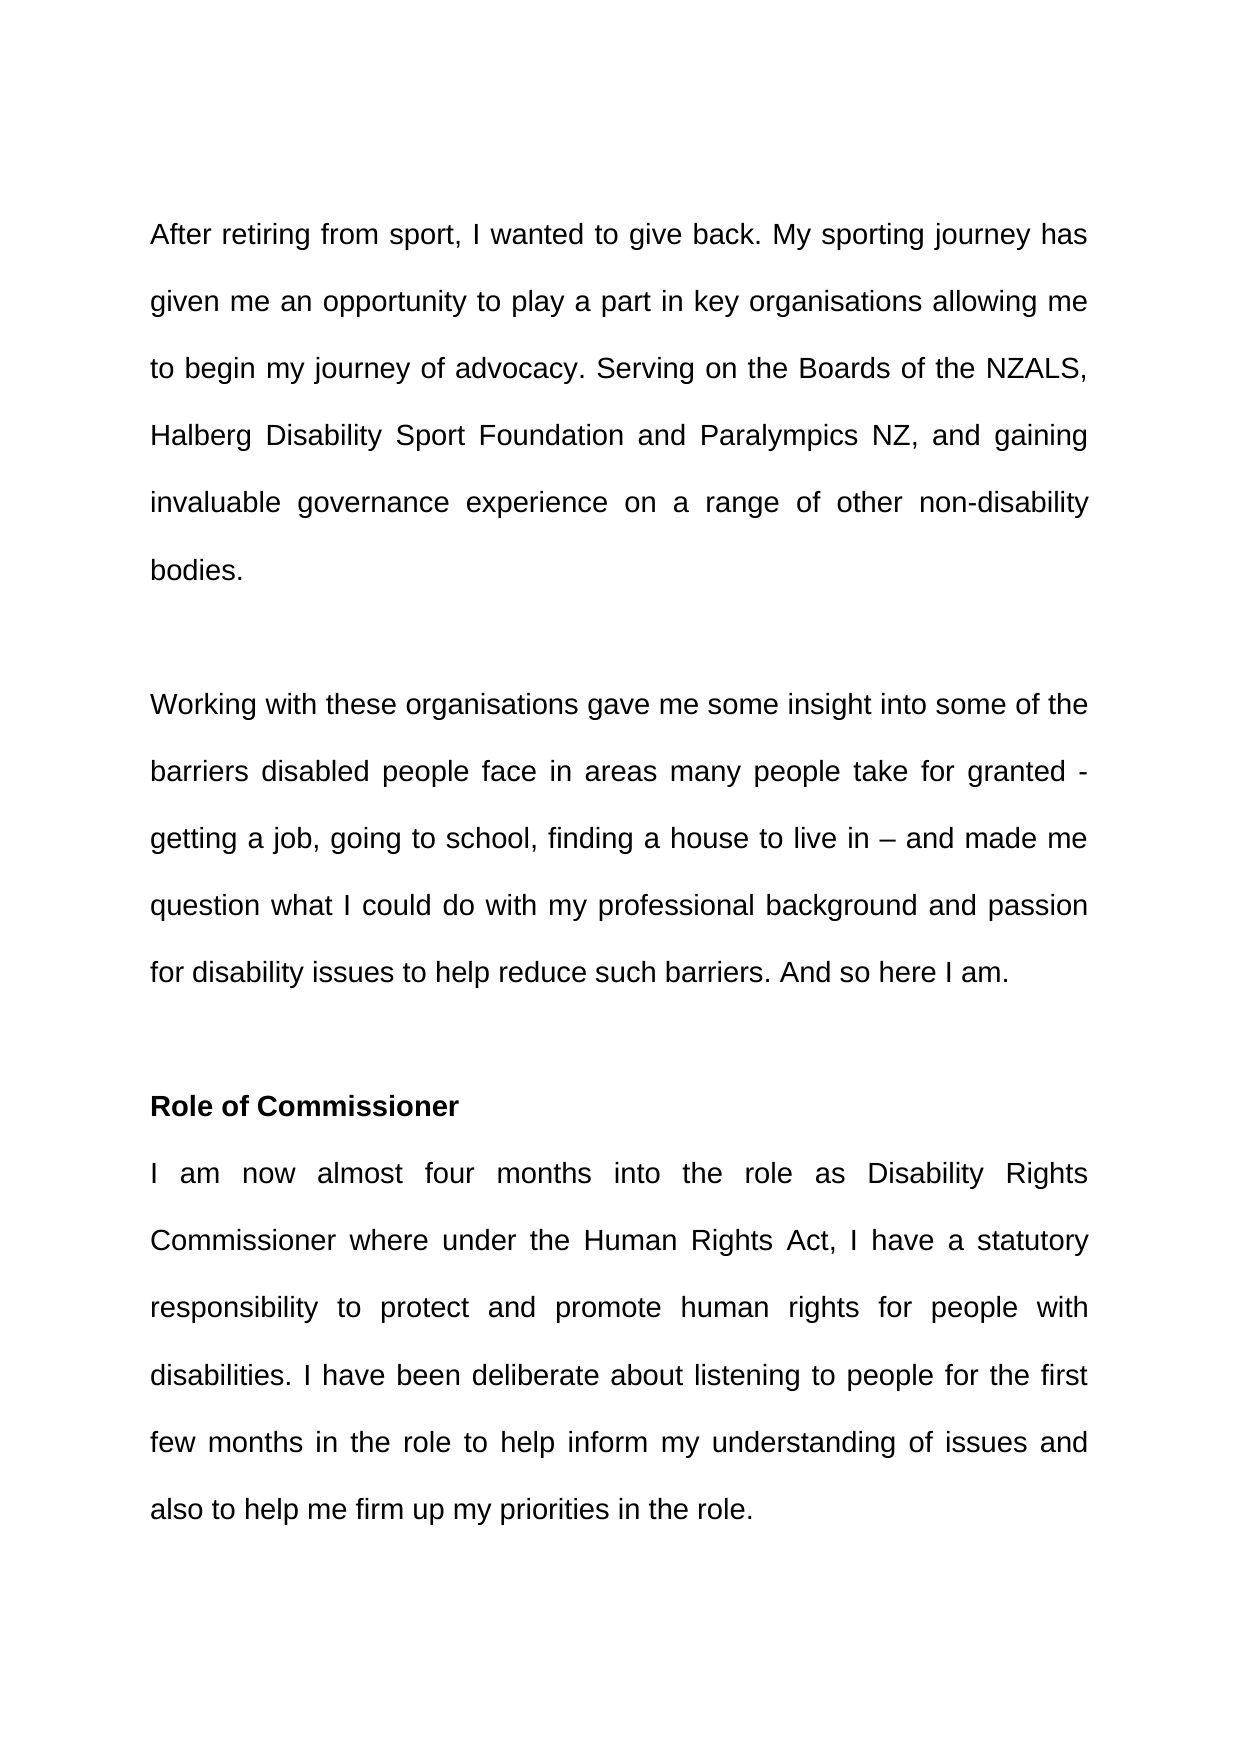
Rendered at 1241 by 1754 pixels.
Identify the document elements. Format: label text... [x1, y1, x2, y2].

text Role of Commissioner [150, 1089, 1090, 1123]
text I am now almost four months into the role as Disability Rights Commissioner where under the Human Rights Act, I have a statutory responsibility to protect and promote human rights for people with disabilities. I have been deliberate about listening to people for the first few months in the role to help inform my understanding of issues and also to help me firm up my priorities in the role. [150, 1156, 1090, 1525]
text Working with these organisations gave me some insight into some of the barriers disabled people face in areas many people take for granted - getting a job, going to school, finding a house to live in – and made me question what I could do with my professional background and passion for disability issues to help reduce such barriers. And so here I am. [150, 687, 1090, 988]
text After retiring from sport, I wanted to give back. My sporting journey has given me an opportunity to play a part in key organisations allowing me to begin my journey of advocacy. Serving on the Boards of the NZALS, Halberg Disability Sport Foundation and Paralympics NZ, and gaining invaluable governance experience on a range of other non-disability bodies. [150, 217, 1090, 586]
